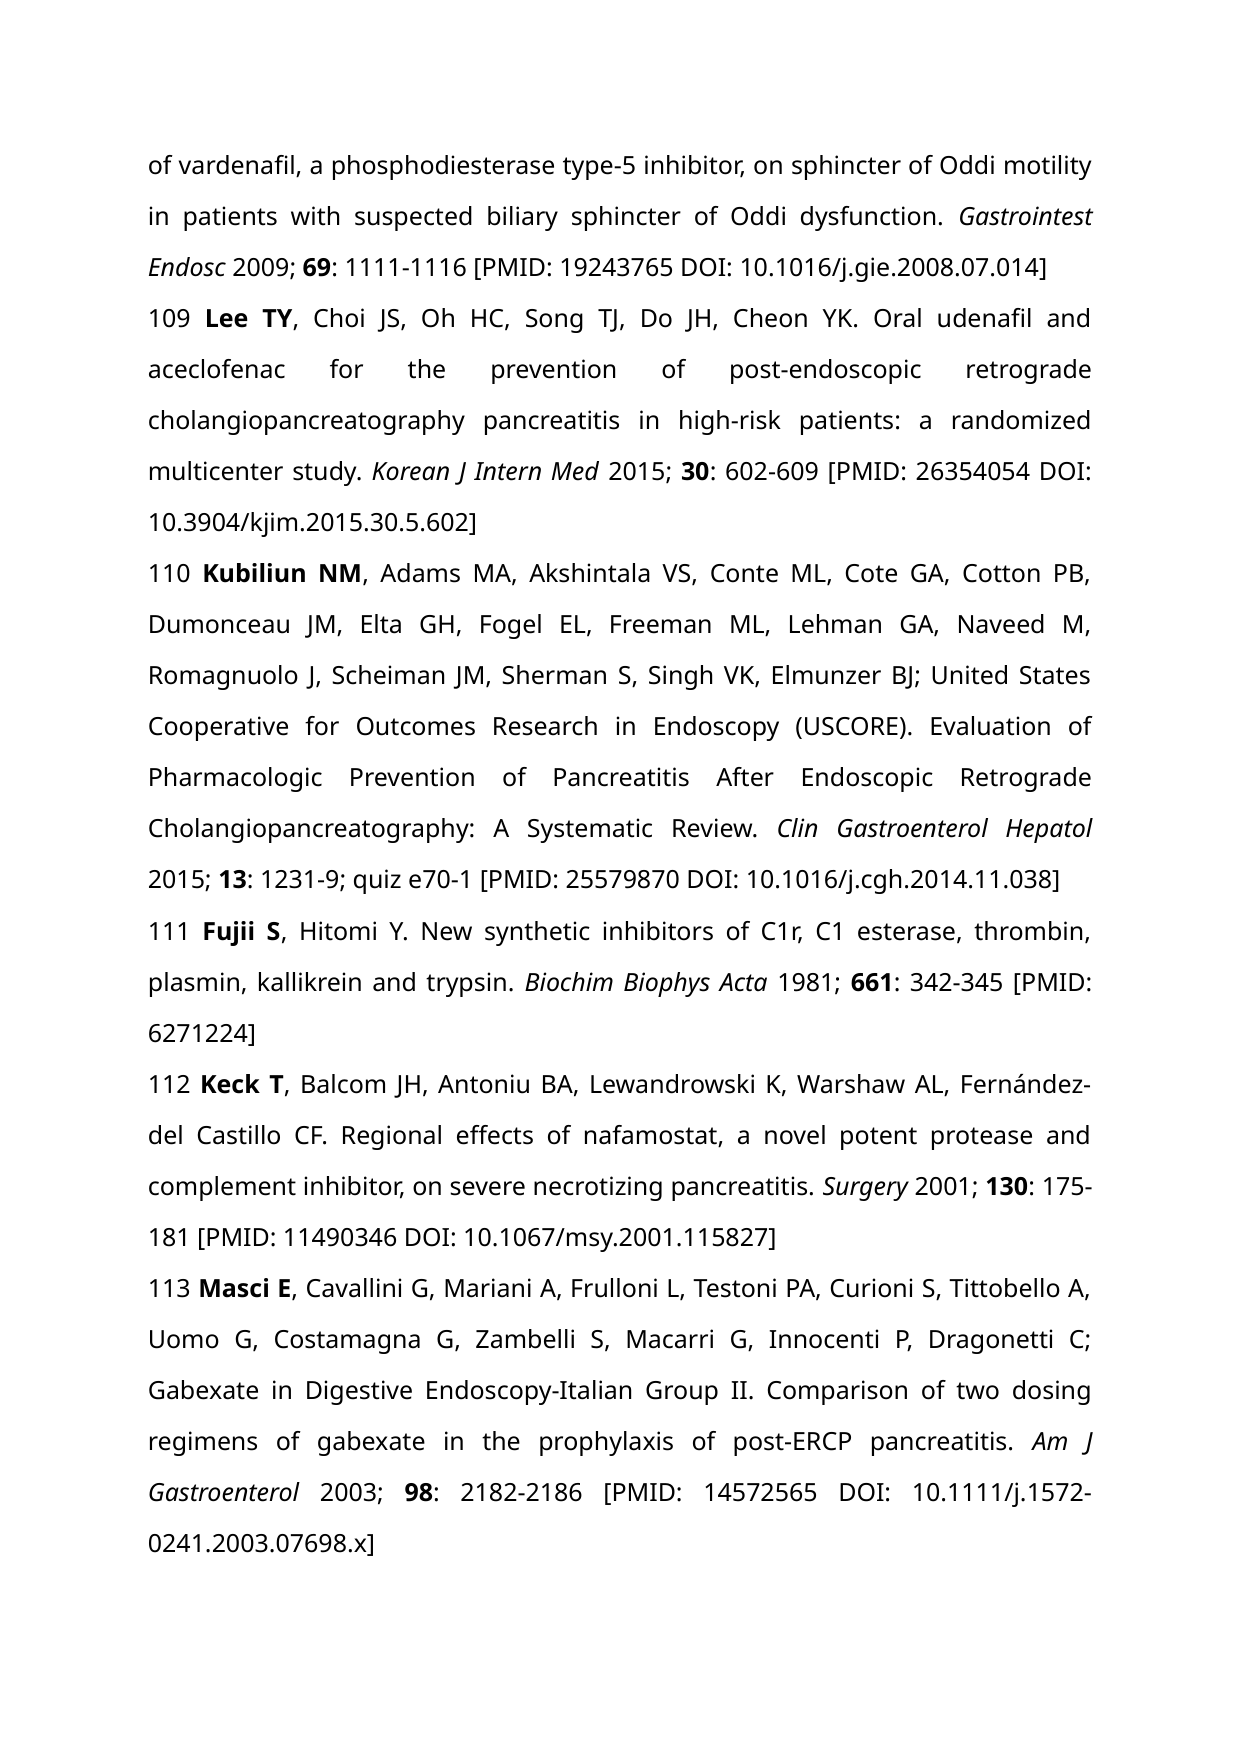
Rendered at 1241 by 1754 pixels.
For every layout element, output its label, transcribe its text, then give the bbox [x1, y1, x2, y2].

text 113 Masci E, Cavallini G, Mariani A, Frulloni L, Testoni PA, Curioni S, Tittobello A, Uomo G, Costamagna G, Zambelli S, Macarri G, Innocenti P, Dragonetti C; Gabexate in Digestive Endoscopy-Italian Group II. Comparison of two dosing regimens of gabexate in the prophylaxis of post-ERCP pancreatitis. Am J Gastroenterol 2003; 98: 2182-2186 [PMID: 14572565 DOI: 10.1111/j.1572-0241.2003.07698.x] [148, 1271, 1093, 1560]
text 109 Lee TY, Choi JS, Oh HC, Song TJ, Do JH, Cheon YK. Oral udenafil and aceclofenac for the prevention of post-endoscopic retrograde cholangiopancreatography pancreatitis in high-risk patients: a randomized multicenter study. Korean J Intern Med 2015; 30: 602-609 [PMID: 26354054 DOI: 10.3904/kjim.2015.30.5.602] [148, 301, 1093, 539]
text 110 Kubiliun NM, Adams MA, Akshintala VS, Conte ML, Cote GA, Cotton PB, Dumonceau JM, Elta GH, Fogel EL, Freeman ML, Lehman GA, Naveed M, Romagnuolo J, Scheiman JM, Sherman S, Singh VK, Elmunzer BJ; United States Cooperative for Outcomes Research in Endoscopy (USCORE). Evaluation of Pharmacologic Prevention of Pancreatitis After Endoscopic Retrograde Cholangiopancreatography: A Systematic Review. Clin Gastroenterol Hepatol 2015; 13: 1231-9; quiz e70-1 [PMID: 25579870 DOI: 10.1016/j.cgh.2014.11.038] [148, 556, 1093, 896]
text 112 Keck T, Balcom JH, Antoniu BA, Lewandrowski K, Warshaw AL, Fernández-del Castillo CF. Regional effects of nafamostat, a novel potent protease and complement inhibitor, on severe necrotizing pancreatitis. Surgery 2001; 130: 175-181 [PMID: 11490346 DOI: 10.1067/msy.2001.115827] [148, 1066, 1093, 1253]
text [148, 148, 1093, 284]
text 111 Fujii S, Hitomi Y. New synthetic inhibitors of C1r, C1 esterase, thrombin, plasmin, kallikrein and trypsin. Biochim Biophys Acta 1981; 661: 342-345 [PMID: 6271224] [148, 913, 1093, 1049]
